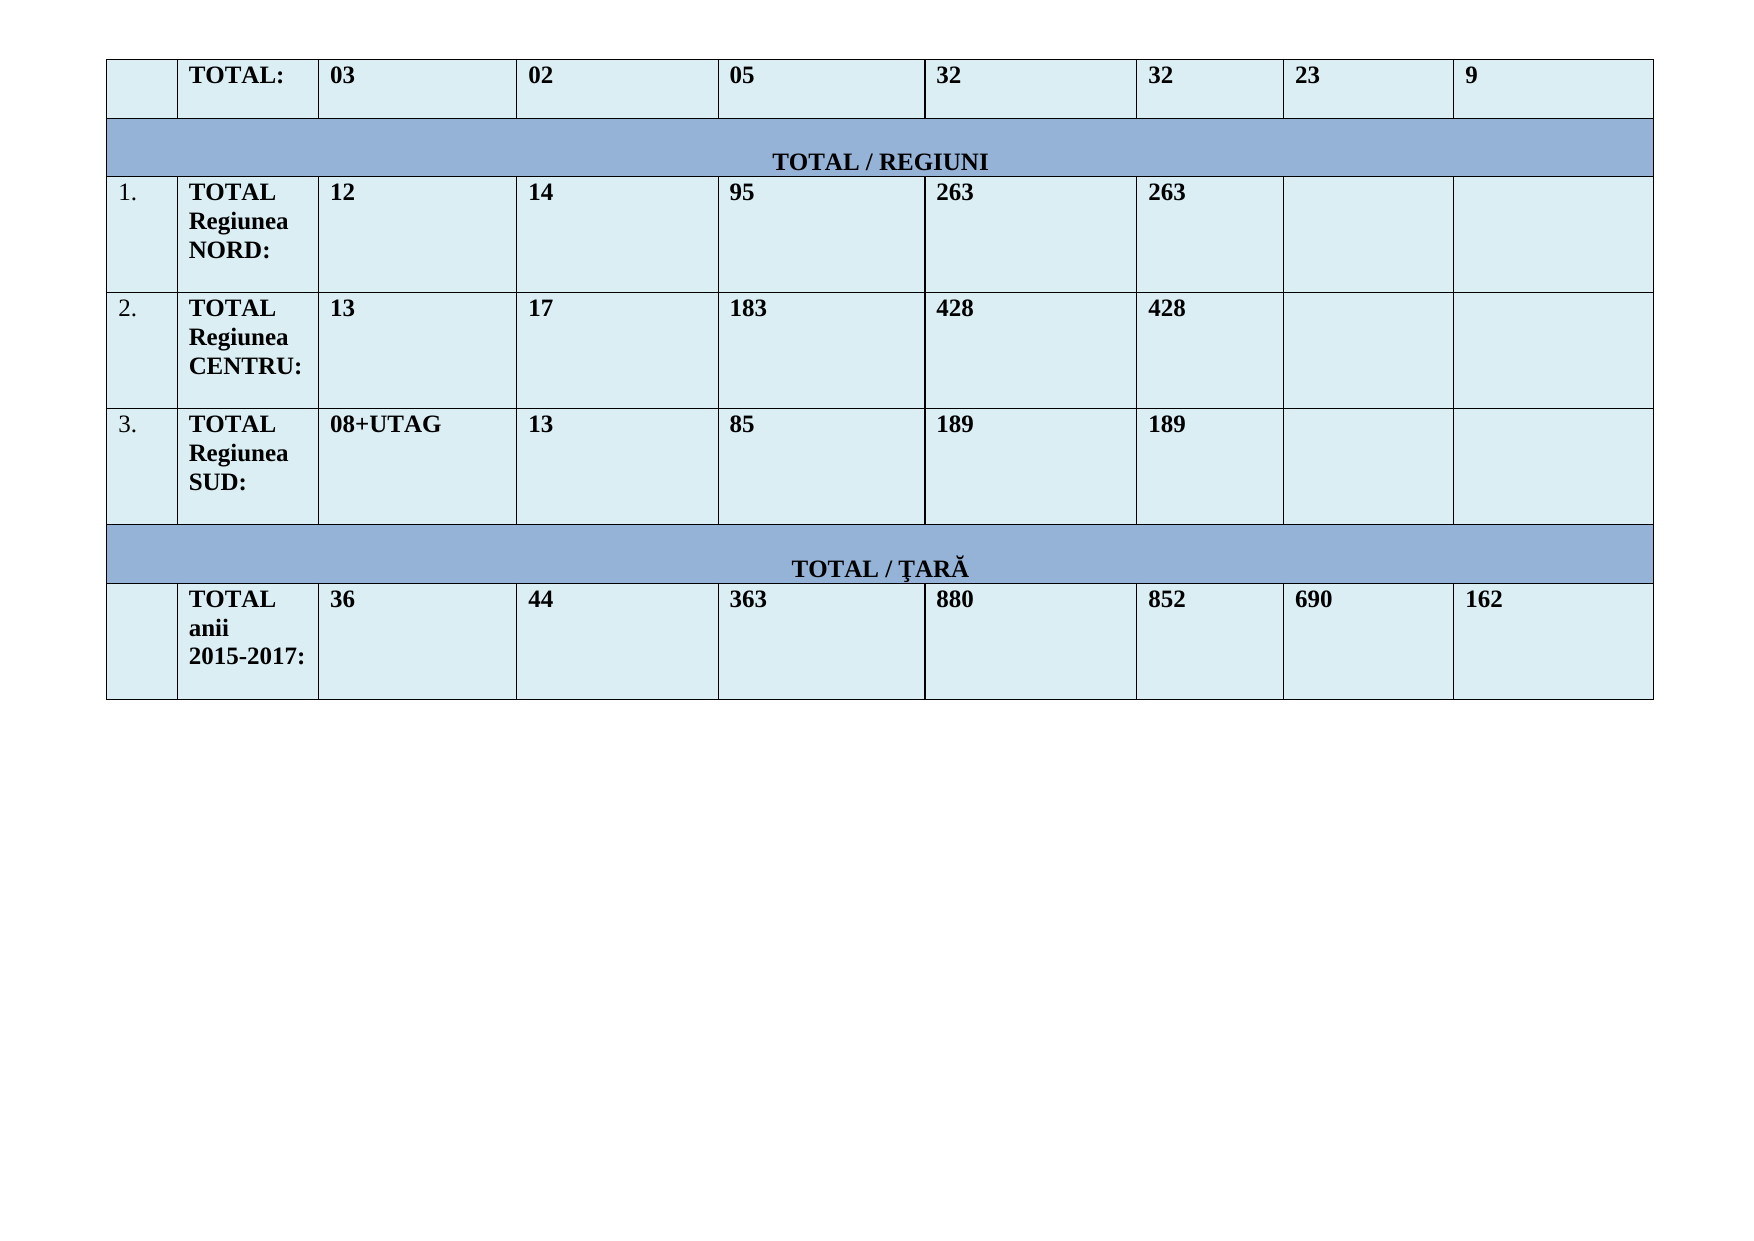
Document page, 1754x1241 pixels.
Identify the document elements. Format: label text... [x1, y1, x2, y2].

table_cell 428 [1137, 293, 1283, 408]
table_cell 02 [517, 60, 718, 118]
table_cell 03 [319, 60, 516, 118]
table_cell [1284, 177, 1453, 292]
table_cell TOTAL / ŢARĂ [107, 525, 1653, 583]
table_cell 12 [319, 177, 516, 292]
table_cell 189 [926, 409, 1136, 524]
table_cell TOTAL anii 2015-2017: [178, 584, 318, 699]
table_cell 13 [319, 293, 516, 408]
table_cell 183 [719, 293, 924, 408]
table_cell 428 [926, 293, 1136, 408]
table_cell 17 [517, 293, 718, 408]
table_cell 44 [517, 584, 718, 699]
table_cell [1454, 293, 1653, 408]
table_cell 05 [719, 60, 924, 118]
table_cell 3. [107, 409, 177, 524]
table_cell 162 [1454, 584, 1653, 699]
table_cell 1. [107, 177, 177, 292]
table_cell 363 [719, 584, 924, 699]
table_cell 36 [319, 584, 516, 699]
table_cell [1454, 177, 1653, 292]
table_cell 23 [1284, 60, 1453, 118]
table_cell 32 [926, 60, 1136, 118]
table_cell 85 [719, 409, 924, 524]
table_cell [1454, 409, 1653, 524]
table_cell 263 [926, 177, 1136, 292]
table_cell 263 [1137, 177, 1283, 292]
table_cell 08+UTAG [319, 409, 516, 524]
table_cell 9 [1454, 60, 1653, 118]
table_cell 189 [1137, 409, 1283, 524]
table_cell 32 [1137, 60, 1283, 118]
table_cell TOTAL Regiunea SUD: [178, 409, 318, 524]
table_cell TOTAL / REGIUNI [107, 119, 1653, 176]
table_cell 95 [719, 177, 924, 292]
table_cell 13 [517, 409, 718, 524]
table_cell 880 [926, 584, 1136, 699]
table_cell [107, 60, 177, 118]
table_cell 852 [1137, 584, 1283, 699]
table_cell TOTAL Regiunea CENTRU: [178, 293, 318, 408]
table_cell TOTAL: [178, 60, 318, 118]
table_cell TOTAL Regiunea NORD: [178, 177, 318, 292]
table_cell [107, 584, 177, 699]
table_cell 14 [517, 177, 718, 292]
table_cell 690 [1284, 584, 1453, 699]
table_cell 2. [107, 293, 177, 408]
table_cell [1284, 409, 1453, 524]
table_cell [1284, 293, 1453, 408]
